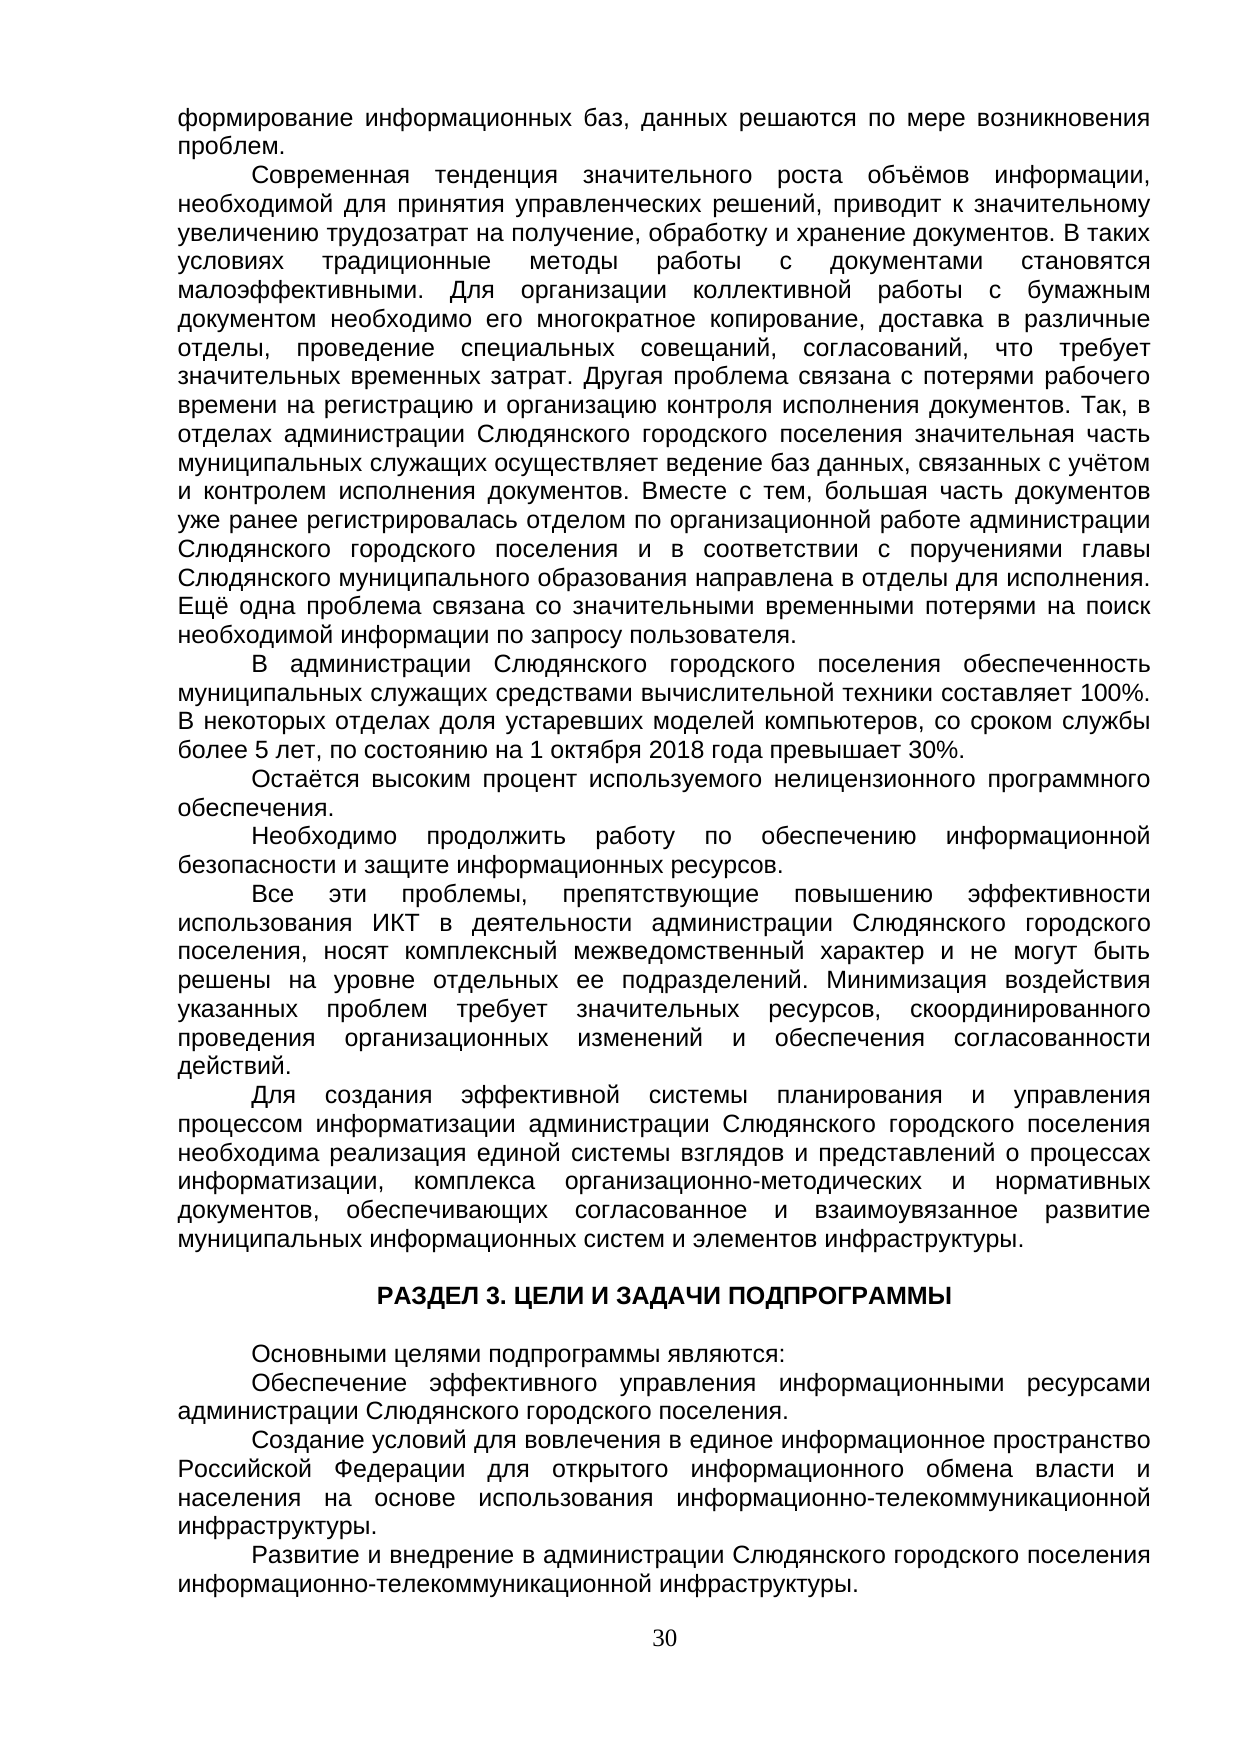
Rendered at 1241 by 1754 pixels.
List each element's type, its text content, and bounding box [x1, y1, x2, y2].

text РАЗДЕЛ 3. ЦЕЛИ И ЗАДАЧИ ПОДПРОГРАММЫ [177, 1281, 1152, 1310]
text Основными целями подпрограммы являются: [177, 1339, 1152, 1367]
text Необходимо продолжить работу по обеспечению информационной безопасности и защите информационных ресурсов. [177, 821, 1152, 879]
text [177, 102, 1152, 160]
text Создание условий для вовлечения в единое информационное пространство Российской Федерации для открытого информационного обмена власти и населения на основе использования информационно-телекоммуникационной инфраструктуры. [177, 1425, 1152, 1540]
text Развитие и внедрение в администрации Слюдянского городского поселения информационно-телекоммуникационной инфраструктуры. [177, 1540, 1152, 1597]
text Остаётся высоким процент используемого нелицензионного программного обеспечения. [177, 764, 1152, 821]
text Современная тенденция значительного роста объёмов информации, необходимой для принятия управленческих решений, приводит к значительному увеличению трудозатрат на получение, обработку и хранение документов. В таких условиях традиционные методы работы с документами становятся малоэффективными. Для организации коллективной работы с бумажным документом необходимо его многократное копирование, доставка в различные отделы, проведение специальных совещаний, согласований, что требует значительных временных затрат. Другая проблема связана с потерями рабочего времени на регистрацию и организацию контроля исполнения документов. Так, в отделах администрации Слюдянского городского поселения значительная часть муниципальных служащих осуществляет ведение баз данных, связанных с учётом и контролем исполнения документов. Вместе с тем, большая часть документов уже ранее регистрировалась отделом по организационной работе администрации Слюдянского городского поселения и в соответствии с поручениями главы Слюдянского муниципального образования направлена в отделы для исполнения. Ещё одна проблема связана со значительными временными потерями на поиск необходимой информации по запросу пользователя. [177, 160, 1152, 649]
text В администрации Слюдянского городского поселения обеспеченность муниципальных служащих средствами вычислительной техники составляет 100%. В некоторых отделах доля устаревших моделей компьютеров, со сроком службы более 5 лет, по состоянию на 1 октября 2018 года превышает 30%. [177, 649, 1152, 764]
text Все эти проблемы, препятствующие повышению эффективности использования ИКТ в деятельности администрации Слюдянского городского поселения, носят комплексный межведомственный характер и не могут быть решены на уровне отдельных ее подразделений. Минимизация воздействия указанных проблем требует значительных ресурсов, скоординированного проведения организационных изменений и обеспечения согласованности действий. [177, 879, 1152, 1080]
text Обеспечение эффективного управления информационными ресурсами администрации Слюдянского городского поселения. [177, 1367, 1152, 1425]
text Для создания эффективной системы планирования и управления процессом информатизации администрации Слюдянского городского поселения необходима реализация единой системы взглядов и представлений о процессах информатизации, комплекса организационно-методических и нормативных документов, обеспечивающих согласованное и взаимоувязанное развитие муниципальных информационных систем и элементов инфраструктуры. [177, 1080, 1152, 1252]
